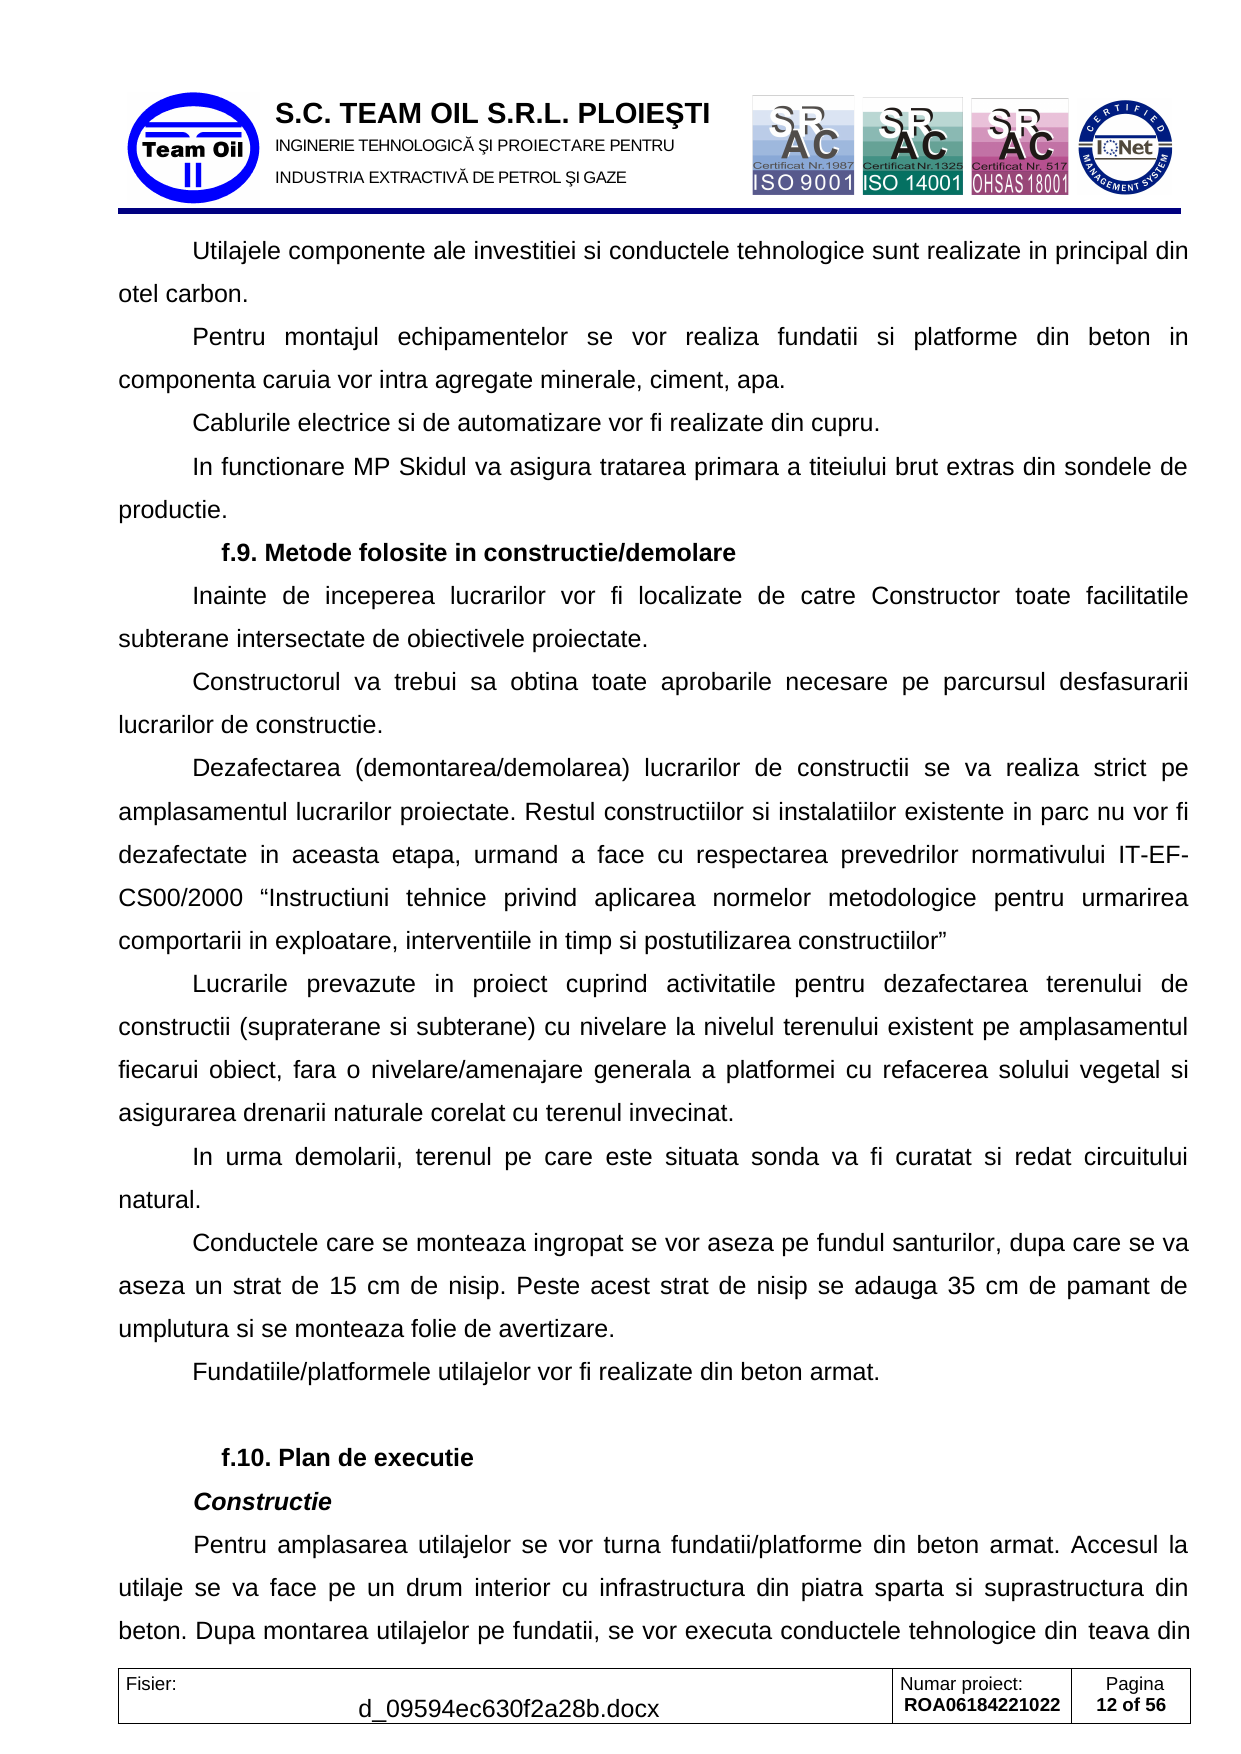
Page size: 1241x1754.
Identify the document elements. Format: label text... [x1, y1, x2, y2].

picture [127, 92, 260, 204]
picture [1077, 98, 1173, 195]
text Pentru montajul echipamentelor se vor realiza fundatii si platforme din beton in componenta caruia vor intra agregate minerale, ciment, apa. [118, 322, 1191, 394]
text In urma demolarii, terenul pe care este situata sonda va fi curatat si redat circuitului natural. [118, 1142, 1191, 1213]
picture [752, 95, 855, 195]
text Fundatiile/platformele utilajelor vor fi realizate din beton armat. [118, 1357, 1191, 1386]
text Utilajele componente ale investitiei si conductele tehnologice sunt realizate in principal din otel carbon. [118, 236, 1191, 308]
text Lucrarile prevazute in proiect cuprind activitatile pentru dezafectarea terenului de constructii (supraterane si subterane) cu nivelare la nivelul terenului existent pe amplasamentul fiecarui obiect, fara o nivelare/amenajare generala a platformei cu refacerea solului vegetal si asigurarea drenarii naturale corelat cu terenul invecinat. [118, 969, 1191, 1127]
text Constructie [118, 1487, 1191, 1515]
text Constructorul va trebui sa obtina toate aprobarile necesare pe parcursul desfasurarii lucrarilor de constructie. [118, 667, 1191, 739]
text Cablurile electrice si de automatizare vor fi realizate din cupru. [118, 408, 1191, 437]
picture [971, 98, 1069, 195]
picture [862, 97, 963, 195]
subtitle f.10. Plan de executie [221, 1443, 1149, 1472]
text Inainte de inceperea lucrarilor vor fi localizate de catre Constructor toate facilitatile subterane intersectate de obiectivele proiectate. [118, 581, 1191, 653]
subtitle f.9. Metode folosite in constructie/demolare [221, 538, 1149, 567]
text In functionare MP Skidul va asigura tratarea primara a titeiului brut extras din sondele de productie. [118, 452, 1191, 523]
text Dezafectarea (demontarea/demolarea) lucrarilor de constructii se va realiza strict pe amplasamentul lucrarilor proiectate. Restul constructiilor si instalatiilor existente in parc nu vor fi dezafectate in aceasta etapa, urmand a face cu respectarea prevedrilor normativului IT-EF-CS00/2000 “Instructiuni tehnice privind aplicarea normelor metodologice pentru urmarirea comportarii in exploatare, interventiile in timp si postutilizarea constructiilor” [118, 753, 1191, 955]
text Conductele care se monteaza ingropat se vor aseza pe fundul santurilor, dupa care se va aseza un strat de 15 cm de nisip. Peste acest strat de nisip se adauga 35 cm de pamant de umplutura si se monteaza folie de avertizare. [118, 1228, 1191, 1343]
